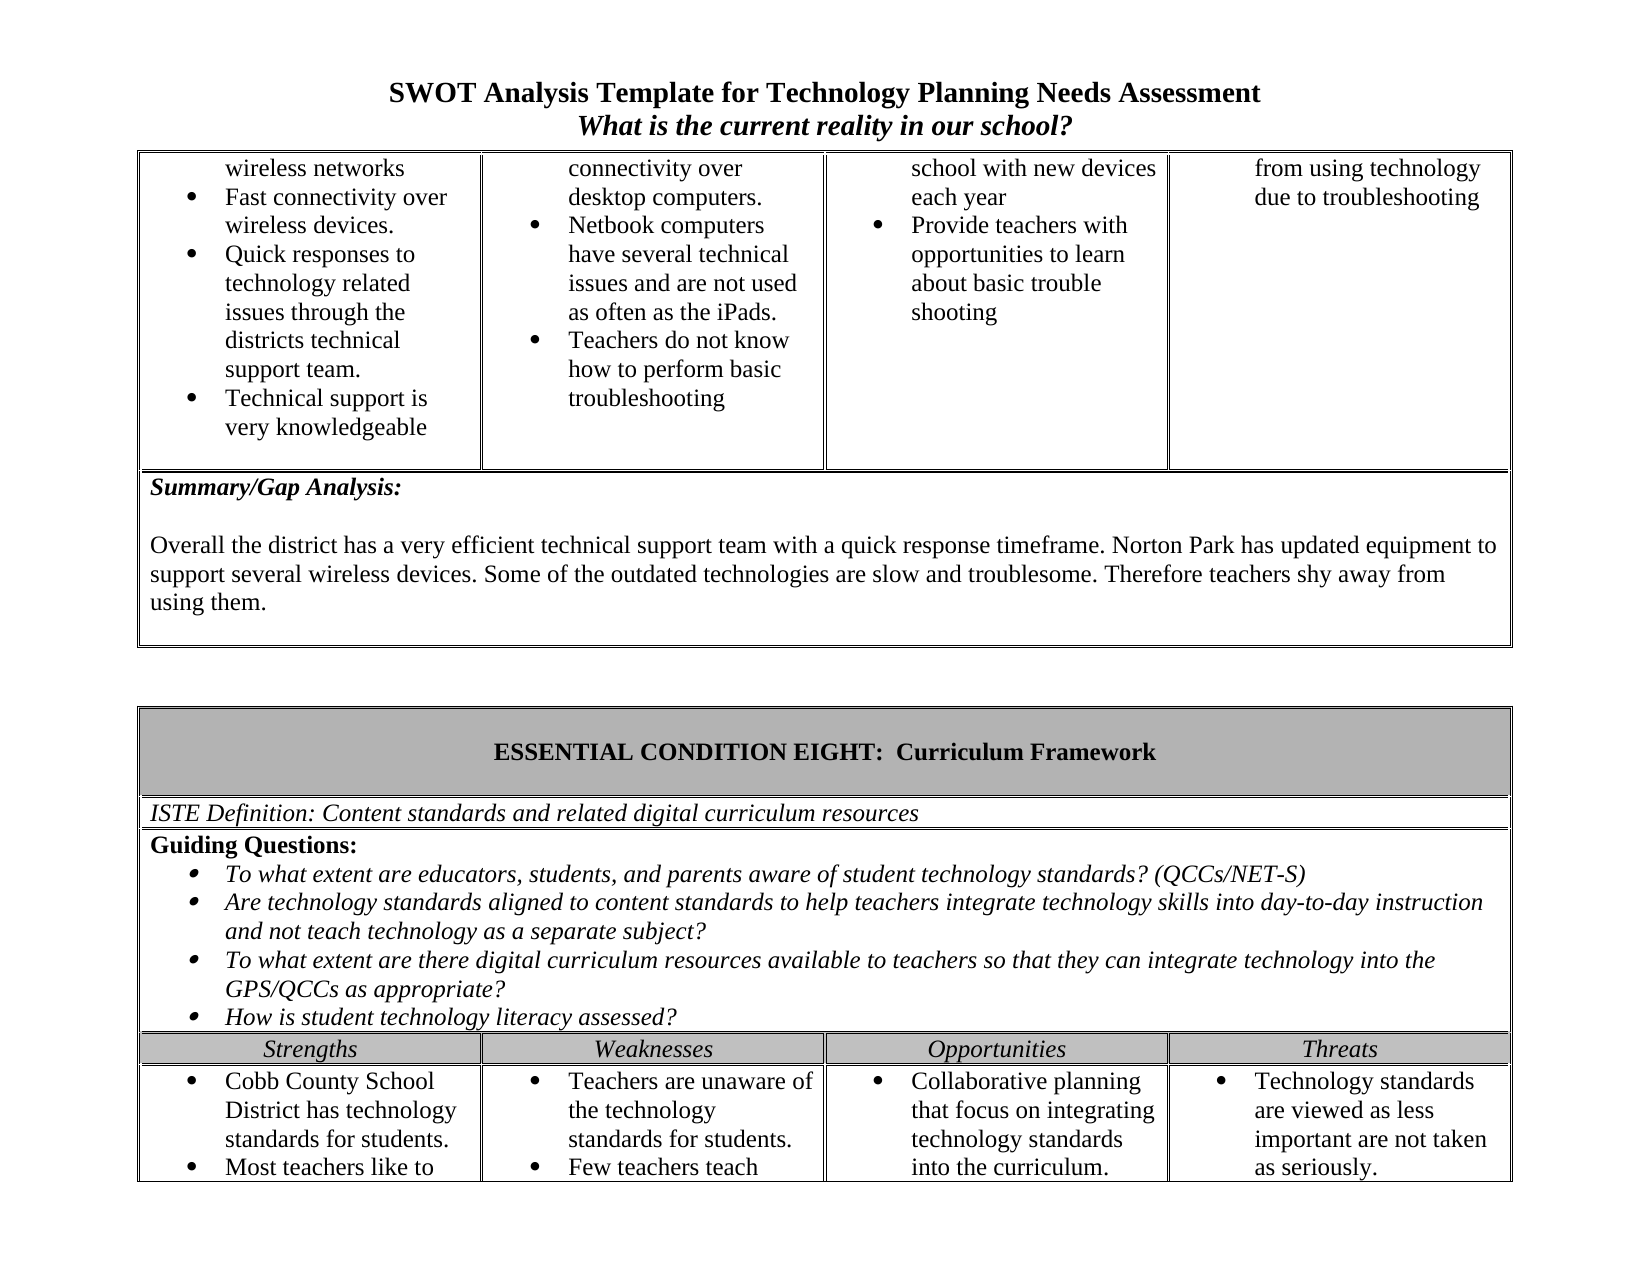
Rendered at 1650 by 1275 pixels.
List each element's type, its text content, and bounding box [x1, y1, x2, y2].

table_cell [1168, 153, 1510, 469]
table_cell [139, 1063, 482, 1181]
table_cell Weaknesses [483, 1034, 823, 1063]
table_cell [139, 151, 482, 469]
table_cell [483, 1066, 823, 1181]
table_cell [825, 153, 1168, 469]
table_cell ISTE Definition: Content standards and related digital curriculum resources [139, 795, 1511, 827]
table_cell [482, 151, 825, 469]
table_cell Summary/Gap Analysis: Overall the district has a very efficient technical support team with a quick response timeframe. Norton Park has updated equipment to support several wireless devices. Some of the outdated technologies are slow and troublesome. Therefore teachers shy away from using them. [139, 469, 1511, 645]
table_cell Opportunities [827, 1034, 1167, 1063]
table_cell Strengths [139, 1031, 482, 1063]
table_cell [1168, 1063, 1511, 1181]
table_cell Guiding Questions: To what extent are educators, students, and parents aware of student technology standards? (QCCs/NET-S) Are technology standards aligned to content standards to help teachers integrate technology skills into day-to-day instruction and not teach technology as a separate subject? To what extent are there digital curriculum resources available to teachers so that they can integrate technology into the GPS/QCCs as appropriate? How is student technology literacy assessed? [140, 827, 1510, 1031]
table_header ESSENTIAL CONDITION EIGHT: Curriculum Framework [140, 709, 1510, 795]
table_cell Threats [1168, 1031, 1511, 1063]
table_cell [827, 1066, 1167, 1181]
